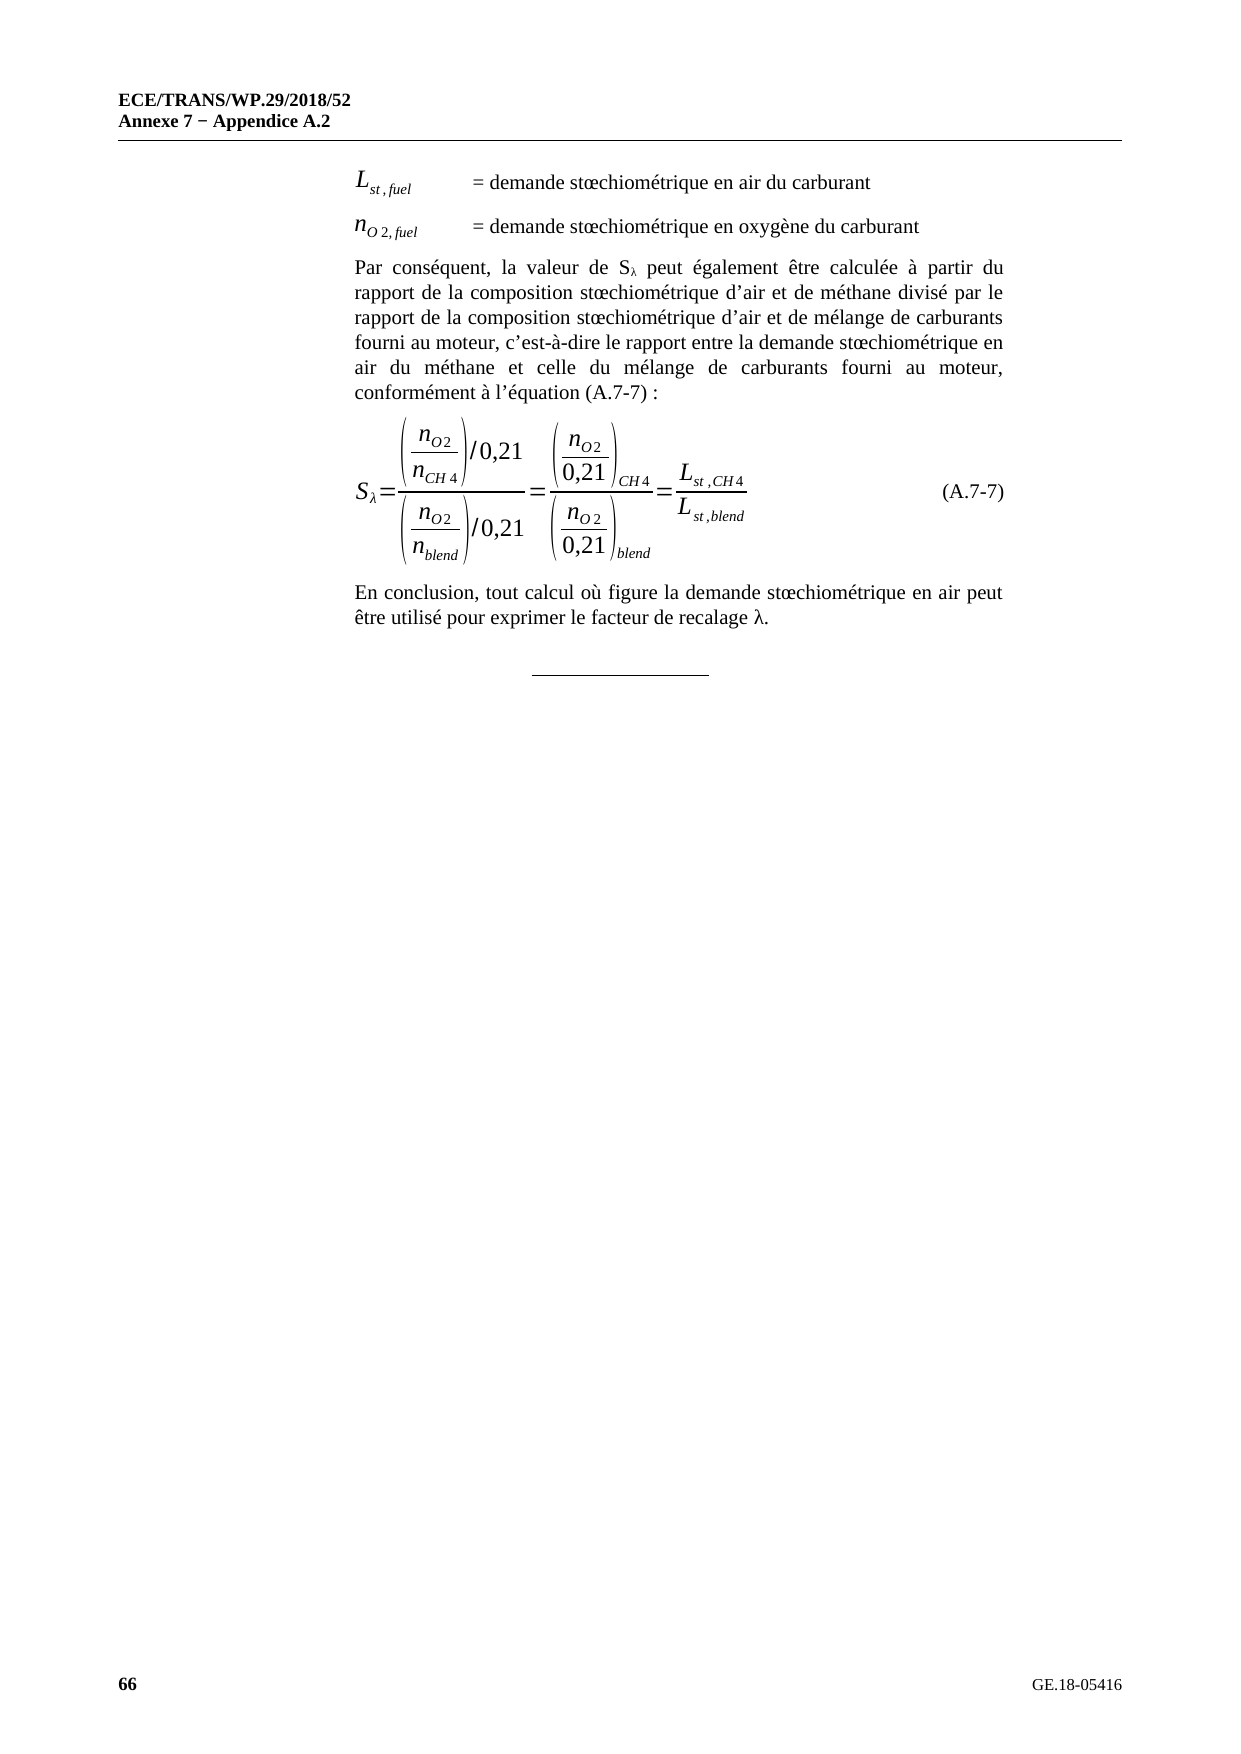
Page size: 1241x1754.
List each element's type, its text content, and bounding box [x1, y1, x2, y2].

text En conclusion, tout calcul où figure la demande stœchiométrique en air peut être utilisé pour exprimer le facteur de recalage λ. [354, 579, 1004, 629]
text (A.7-7) [354, 416, 1004, 566]
text Par conséquent, la valeur de Sλ peut également être calculée à partir du rapport de la composition stœchiométrique d’air et de méthane divisé par le rapport de la composition stœchiométrique d’air et de mélange de carburants fourni au moteur, c’est-à-dire le rapport entre la demande stœchiométrique en air du méthane et celle du mélange de carburants fourni au moteur, conformément à l’équation (A.7-7) : [354, 254, 1004, 404]
text = demande stœchiométrique en oxygène du carburant [354, 210, 1004, 241]
text = demande stœchiométrique en air du carburant [354, 166, 1004, 197]
